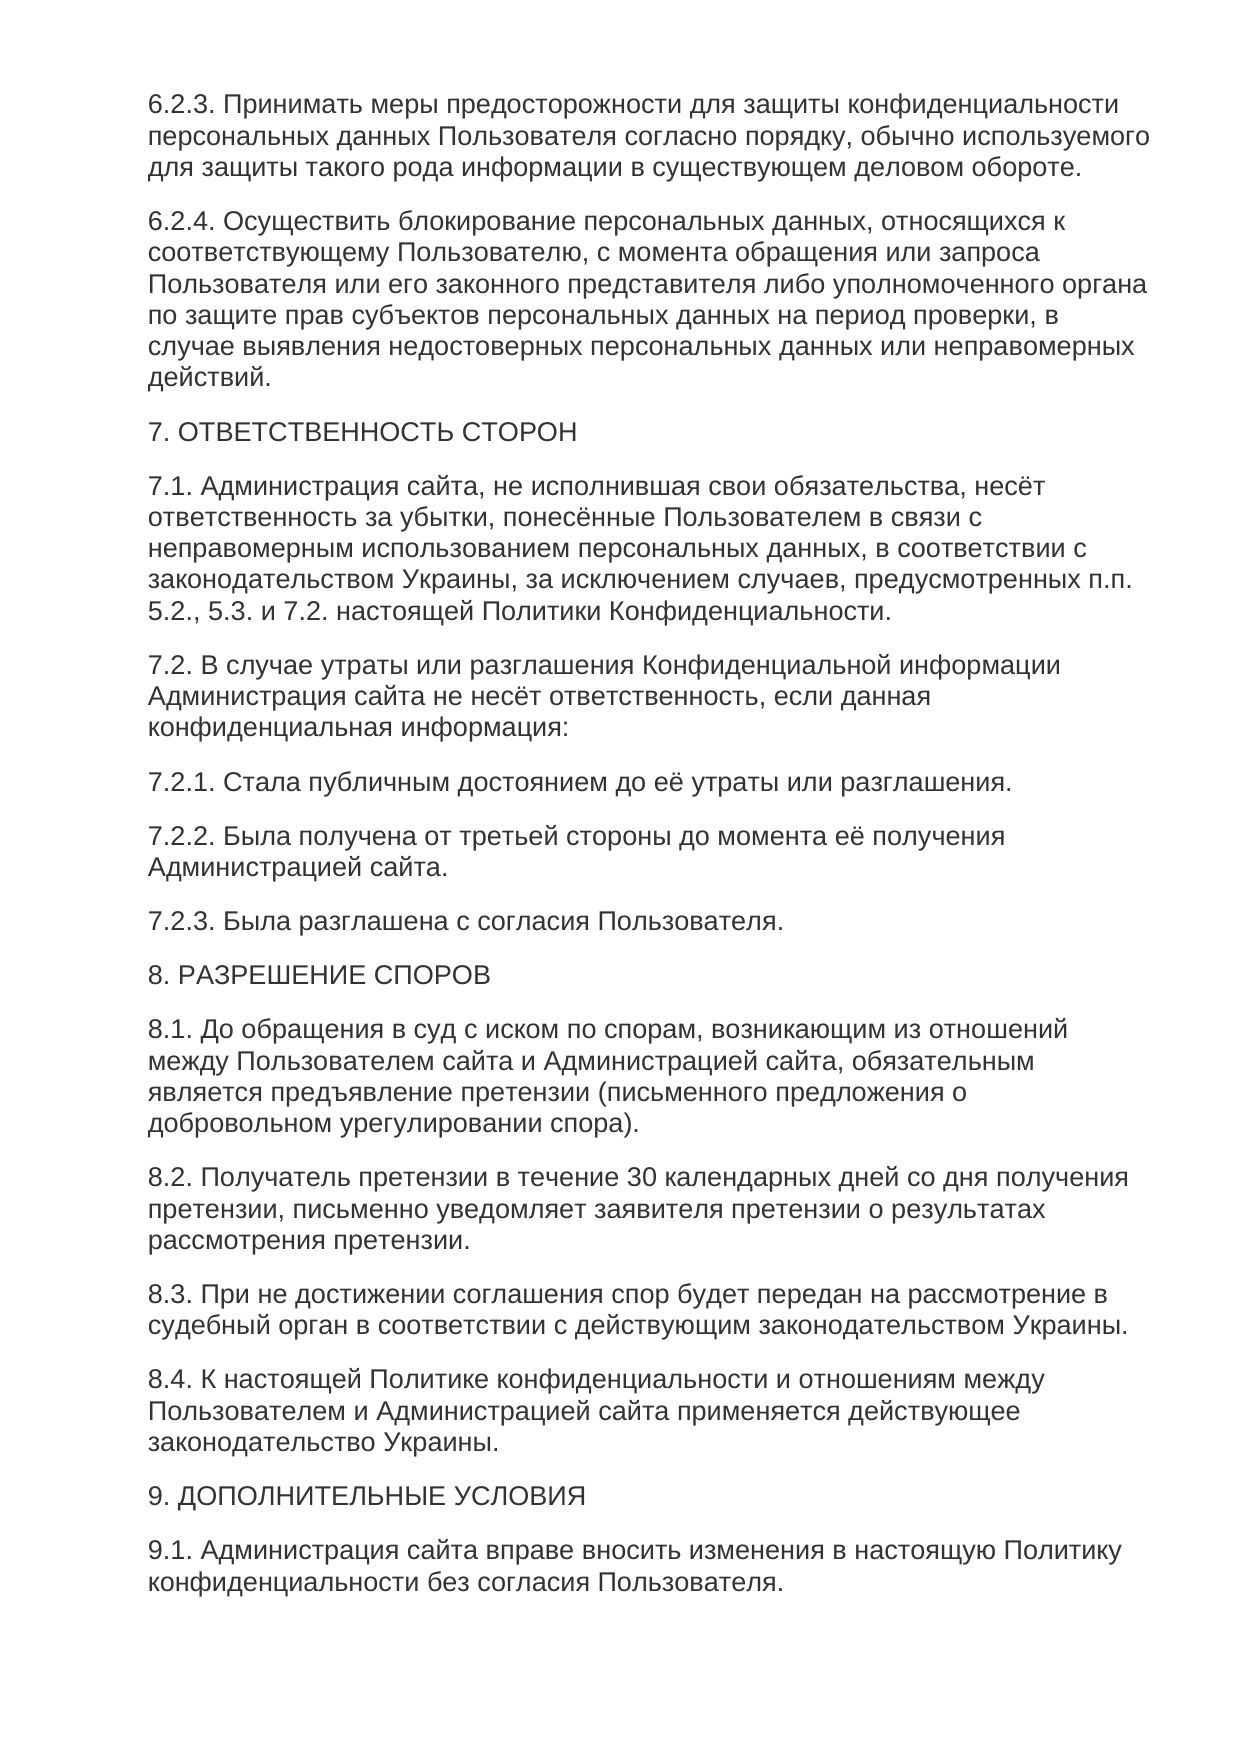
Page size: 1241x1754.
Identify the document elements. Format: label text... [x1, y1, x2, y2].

text 6.2.3. Принимать меры предосторожности для защиты конфиденциальности персональных данных Пользователя согласно порядку, обычно используемого для защиты такого рода информации в существующем деловом обороте. [148, 88, 1152, 182]
text 8.1. До обращения в суд с иском по спорам, возникающим из отношений между Пользователем сайта и Администрацией сайта, обязательным является предъявление претензии (письменного предложения о добровольном урегулировании спора). [148, 1013, 1152, 1138]
text 8.2. Получатель претензии в течение 30 календарных дней со дня получения претензии, письменно уведомляет заявителя претензии о результатах рассмотрения претензии. [148, 1161, 1152, 1255]
text 8.4. К настоящей Политике конфиденциальности и отношениям между Пользователем и Администрацией сайта применяется действующее законодательство Украины. [148, 1363, 1152, 1457]
text 7.2.3. Была разглашена с согласия Пользователя. [148, 905, 1152, 936]
text 7.2. В случае утраты или разглашения Конфиденциальной информации Администрация сайта не несёт ответственность, если данная конфиденциальная информация: [148, 649, 1152, 743]
text 8. РАЗРЕШЕНИЕ СПОРОВ [148, 959, 1152, 991]
text 8.3. При не достижении соглашения спор будет передан на рассмотрение в судебный орган в соответствии с действующим законодательством Украины. [148, 1278, 1152, 1341]
text 7.2.2. Была получена от третьей стороны до момента её получения Администрацией сайта. [148, 820, 1152, 882]
text 7. ОТВЕТСТВЕННОСТЬ СТОРОН [148, 416, 1152, 447]
text 7.1. Администрация сайта, не исполнившая свои обязательства, несёт ответственность за убытки, понесённые Пользователем в связи с неправомерным использованием персональных данных, в соответствии с законодательством Украины, за исключением случаев, предусмотренных п.п. 5.2., 5.3. и 7.2. настоящей Политики Конфиденциальности. [148, 470, 1152, 626]
text 9.1. Администрация сайта вправе вносить изменения в настоящую Политику конфиденциальности без согласия Пользователя. [148, 1534, 1152, 1597]
text 7.2.1. Стала публичным достоянием до её утраты или разглашения. [148, 766, 1152, 797]
text 9. ДОПОЛНИТЕЛЬНЫЕ УСЛОВИЯ [148, 1480, 1152, 1511]
text 6.2.4. Осуществить блокирование персональных данных, относящихся к соответствующему Пользователю, с момента обращения или запроса Пользователя или его законного представителя либо уполномоченного органа по защите прав субъектов персональных данных на период проверки, в случае выявления недостоверных персональных данных или неправомерных действий. [148, 205, 1152, 393]
